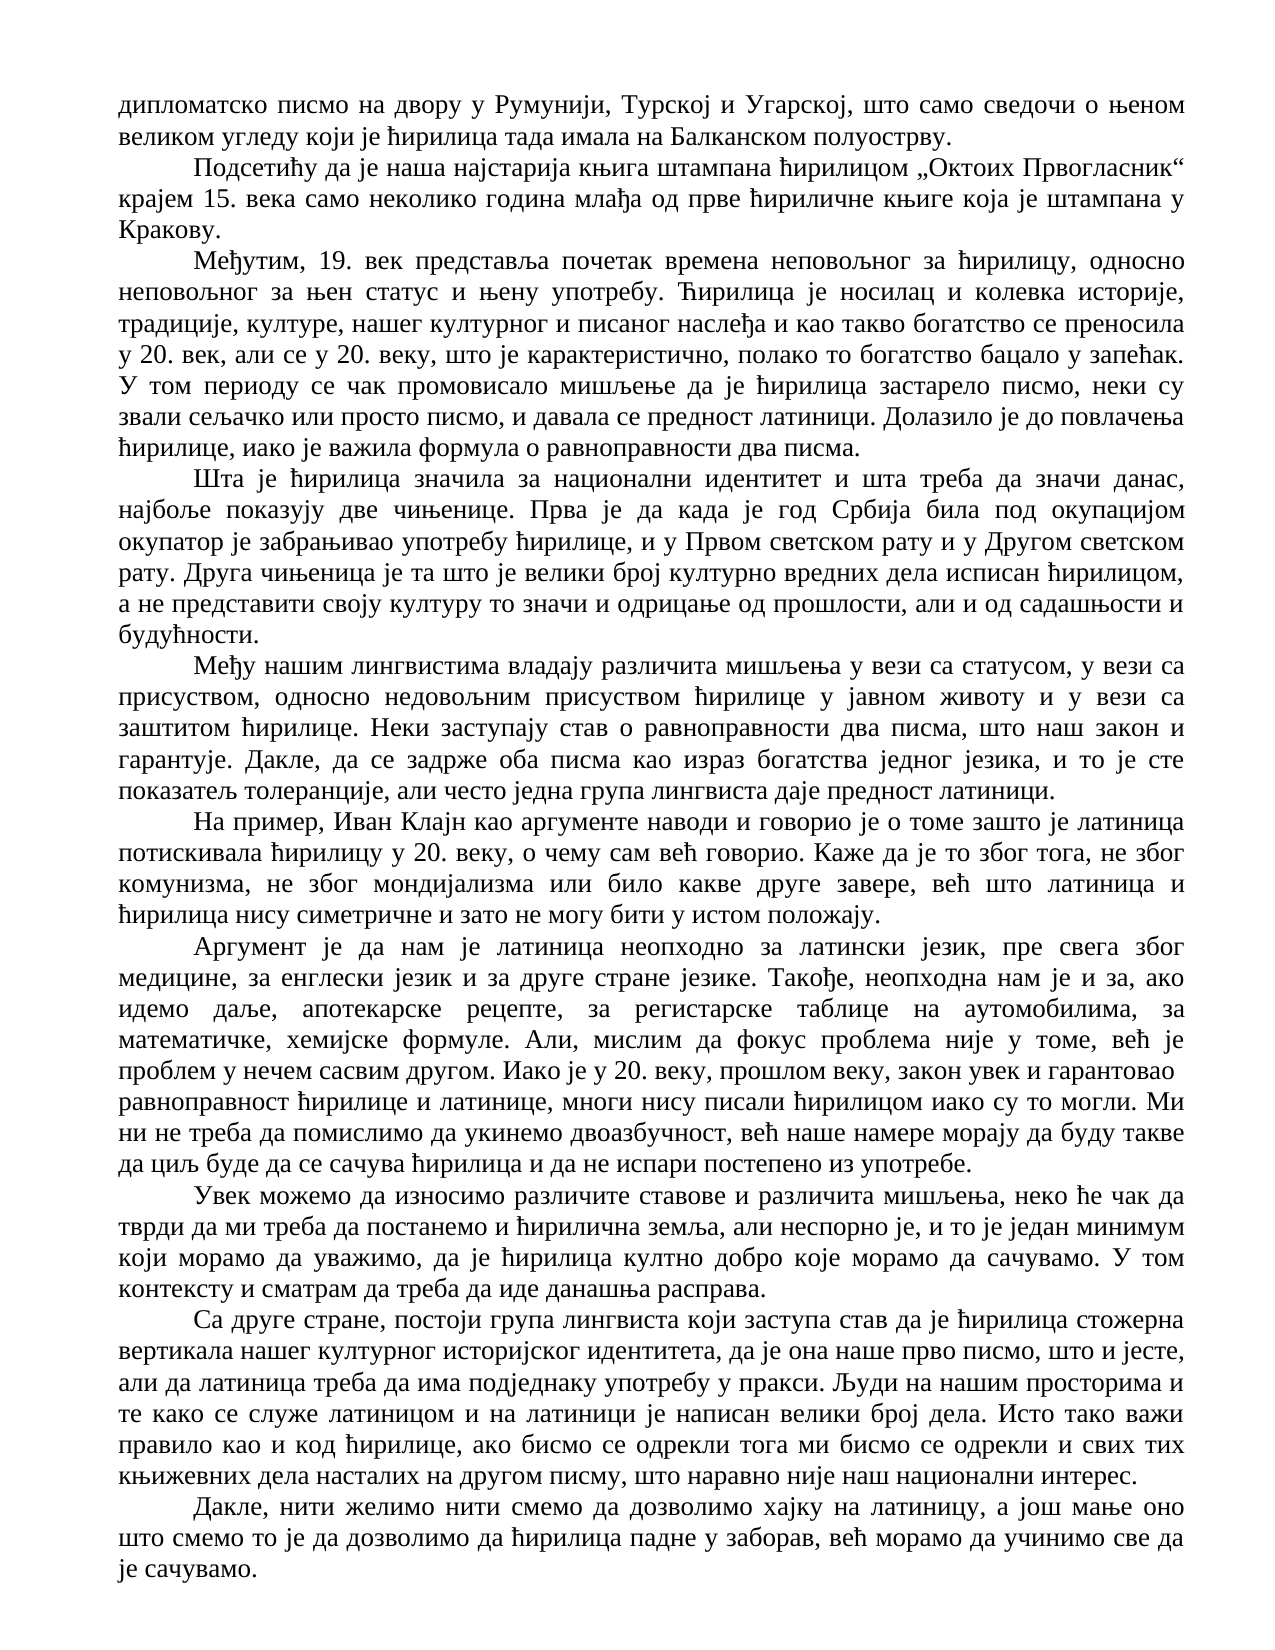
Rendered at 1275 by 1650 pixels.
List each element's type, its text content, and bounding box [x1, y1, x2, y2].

text Са друге стране, постоји група лингвиста који заступа став да је ћирилица стожерна вертикала нашег културног историјског идентитета, да је она наше прво писмо, што и јесте, али да латиница треба да има подједнаку употребу у пракси. Људи на нашим просторима и те како се служе латиницом и на латиници је написан велики број дела. Исто тако важи правило као и код ћирилице, ако бисмо се одрекли тога ми бисмо се одрекли и свих тих књижевних дела насталих на другом писму, што наравно није наш национални интерес. [118, 1303, 1186, 1490]
text Дакле, нити желимо нити смемо да дозволимо хајку на латиницу, а још мање оно што смемо то је да дозволимо да ћирилица падне у заборав, већ морамо да учинимо све да је сачувамо. [118, 1490, 1186, 1584]
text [118, 89, 1186, 151]
text Међу нашим лингвистима владају различита мишљења у вези са статусом, у вези са присуством, односно недовољним присуством ћирилице у јавном животу и у вези са заштитом ћирилице. Неки заступају став о равноправности два писма, што наш закон и гарантује. Дакле, да се задрже оба писма као израз богатства једног језика, и то је сте показатељ толеранције, али често једна група лингвиста даје предност латиници. [118, 649, 1186, 805]
text Аргумент је да нам је латиница неопходно за латински језик, пре свега због медицине, за енглески језик и за друге стране језике. Такође, неопходна нам је и за, ако идемо даље, апотекарске рецепте, за регистарске таблице на аутомобилима, за математичке, хемијске формуле. Али, мислим да фокус проблема није у томе, већ је проблем у нечем сасвим другом. Иако је у 20. веку, прошлом веку, закон увек и гарантовао [118, 929, 1186, 1085]
text Подсетићу да је наша најстарија књига штампана ћирилицом „Октоих Првогласник“ крајем 15. века само неколико година млађа од прве ћириличне књиге која је штампана у Кракову. [118, 151, 1186, 244]
text Међутим, 19. век представља почетак времена неповољног за ћирилицу, односно неповољног за њен статус и њену употребу. Ћирилица је носилац и колевка историје, традиције, културе, нашег културног и писаног наслеђа и као такво богатство се преносила у 20. век, али се у 20. веку, што је карактеристично, полако то богатство бацало у запећак. У том периоду се чак промовисало мишљење да је ћирилица застарело писмо, неки су звали сељачко или просто писмо, и давала се предност латиници. Долазило је до повлачења ћирилице, иако је важила формула о равноправности два писма. [118, 244, 1186, 462]
text Увек можемо да износимо различите ставове и различита мишљења, неко ће чак да тврди да ми треба да постанемо и ћирилична земља, али неспорно је, и то је један минимум који морамо да уважимо, да је ћирилица култно добро које морамо да сачувамо. У том контексту и сматрам да треба да иде данашња расправа. [118, 1179, 1186, 1303]
text равноправност ћирилице и латинице, многи нису писали ћирилицом иако су то могли. Ми ни не треба да помислимо да укинемо двоазбучност, већ наше намере морају да буду такве да циљ буде да се сачува ћирилица и да не испари постепено из употребе. [118, 1085, 1186, 1179]
text Шта је ћирилица значила за национални идентитет и шта треба да значи данас, најбоље показују две чињенице. Прва је да када је год Србија била под окупацијом окупатор је забрањивао употребу ћирилице, и у Првом светском рату и у Другом светском рату. Друга чињеница је та што је велики број културно вредних дела исписан ћирилицом, а не представити своју културу то значи и одрицање од прошлости, али и од садашњости и будућности. [118, 462, 1186, 649]
text На пример, Иван Клајн као аргументе наводи и говорио је о томе зашто је латиница потискивала ћирилицу у 20. веку, о чему сам већ говорио. Каже да је то због тога, не због комунизма, не због мондијализма или било какве друге завере, већ што латиница и ћирилица нису симетричне и зато не могу бити у истом положају. [118, 805, 1186, 929]
